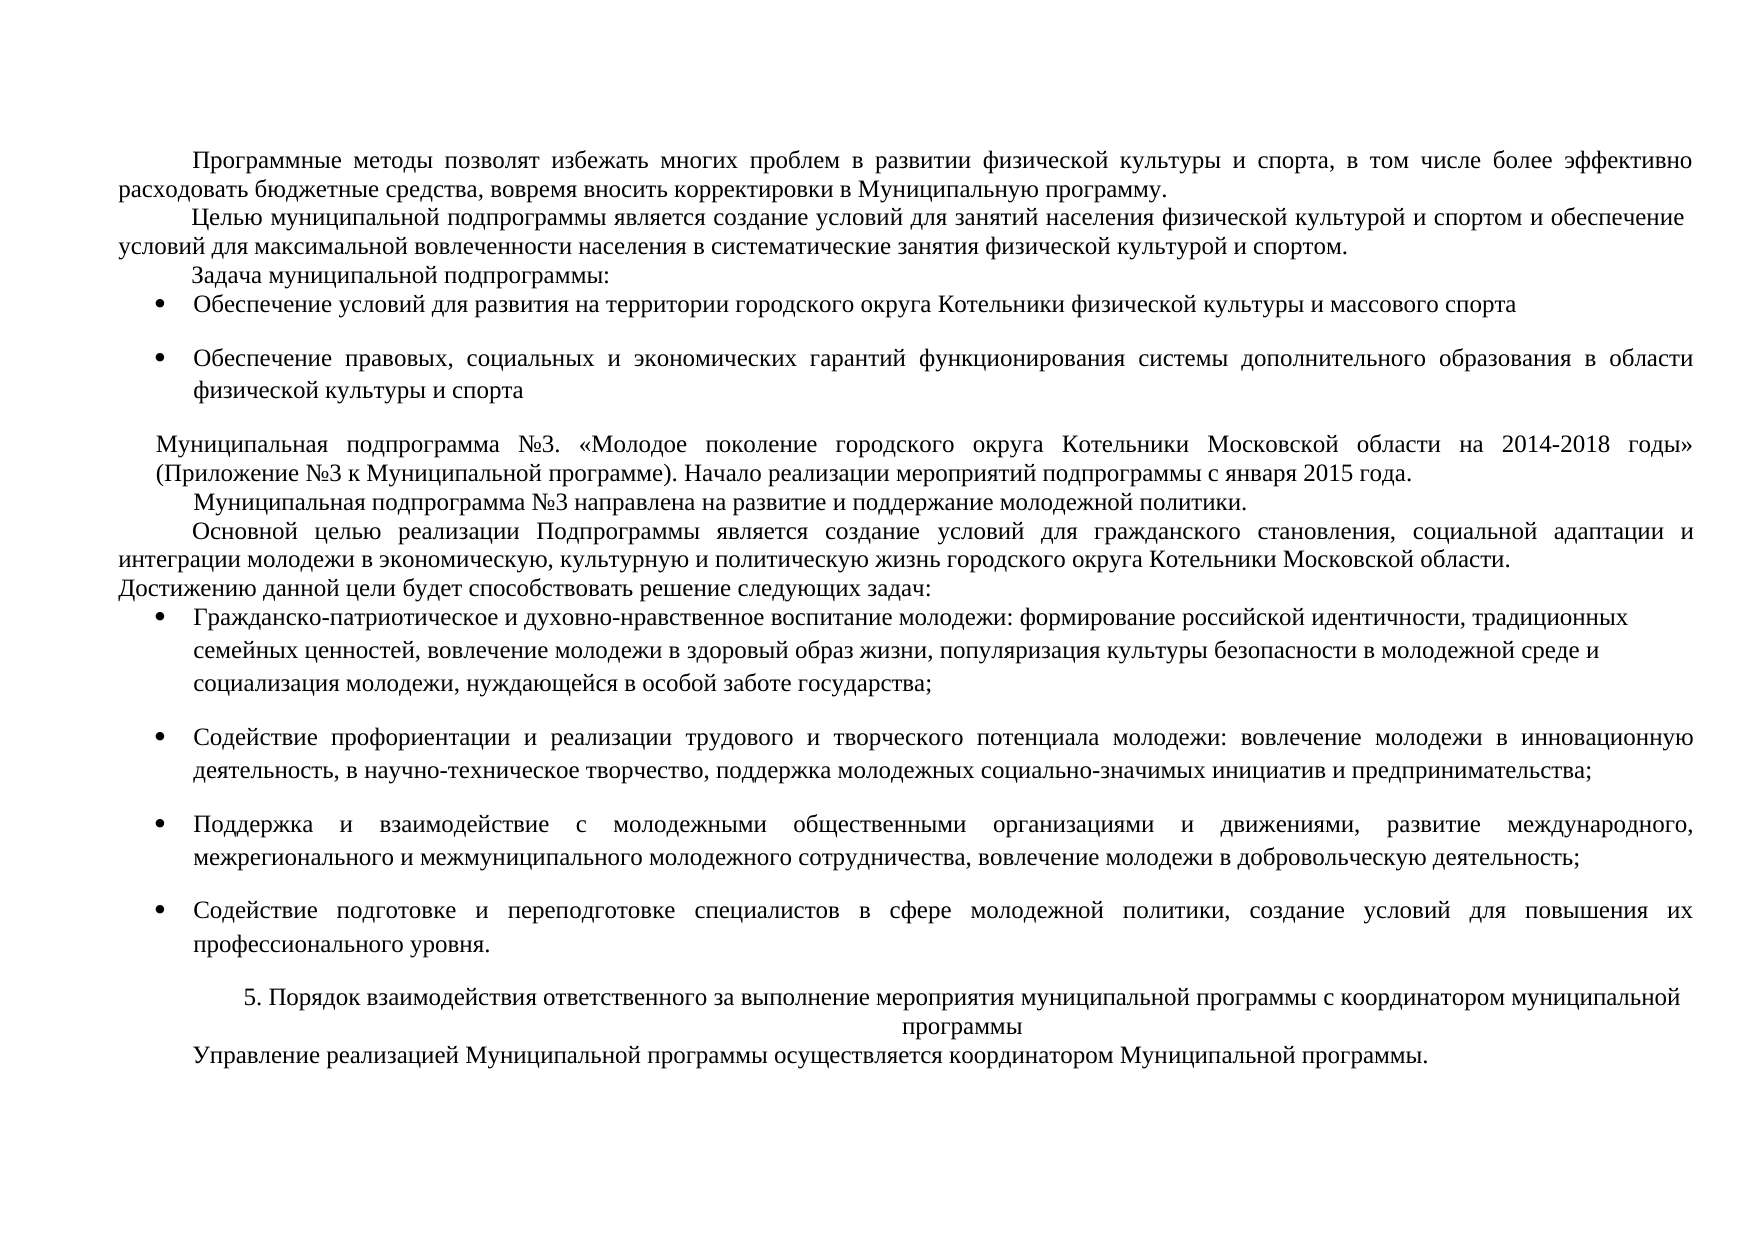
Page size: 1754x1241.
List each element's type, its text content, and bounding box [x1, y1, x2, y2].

text Муниципальная подпрограмма №3. «Молодое поколение городского округа Котельники Московской области на 2014-2018 годы» (Приложение №3 к Муниципальной программе). Начало реализации мероприятий подпрограммы с января 2015 года. [156, 429, 1695, 487]
text Муниципальная подпрограмма №3 направлена на развитие и поддержание молодежной политики. [118, 487, 1695, 516]
list Содействие подготовке и переподготовке специалистов в сфере молодежной политики, создание условий для повышения их профессионального уровня. [156, 896, 1695, 957]
text Управление реализацией Муниципальной программы осуществляется координатором Муниципальной программы. [118, 1040, 1695, 1069]
list Содействие профориентации и реализации трудового и творческого потенциала молодежи: вовлечение молодежи в инновационную деятельность, в научно-техническое творчество, поддержка молодежных социально-значимых инициатив и предпринимательства; [156, 722, 1695, 784]
text Целью муниципальной подпрограммы является создание условий для занятий населения физической культурой и спортом и обеспечение условий для максимальной вовлеченности населения в систематические занятия физической культурой и спортом. [118, 202, 1687, 260]
list Обеспечение условий для развития на территории городского округа Котельники физической культуры и массового спорта [156, 289, 1695, 317]
text Основной целью реализации Подпрограммы является создание условий для гражданского становления, социальной адаптации и интеграции молодежи в экономическую, культурную и политическую жизнь городского округа Котельники Московской области. [118, 516, 1695, 573]
text 5. Порядок взаимодействия ответственного за выполнение мероприятия муниципальной программы с координатором муниципальной программы [229, 982, 1695, 1040]
text Программные методы позволят избежать многих проблем в развитии физической культуры и спорта, в том числе более эффективно расходовать бюджетные средства, вовремя вносить корректировки в Муниципальную программу. [118, 145, 1695, 202]
text Достижению данной цели будет способствовать решение следующих задач: [118, 573, 1695, 602]
list Обеспечение правовых, социальных и экономических гарантий функционирования системы дополнительного образования в области физической культуры и спорта [156, 343, 1695, 404]
text Задача муниципальной подпрограммы: [118, 260, 1687, 289]
list Гражданско-патриотическое и духовно-нравственное воспитание молодежи: формирование российской идентичности, традиционных семейных ценностей, вовлечение молодежи в здоровый образ жизни, популяризация культуры безопасности в молодежной среде и социализация молодежи, нуждающейся в особой заботе государства; [156, 602, 1695, 697]
list Поддержка и взаимодействие с молодежными общественными организациями и движениями, развитие международного, межрегионального и межмуниципального молодежного сотрудничества, вовлечение молодежи в добровольческую деятельность; [156, 809, 1695, 871]
